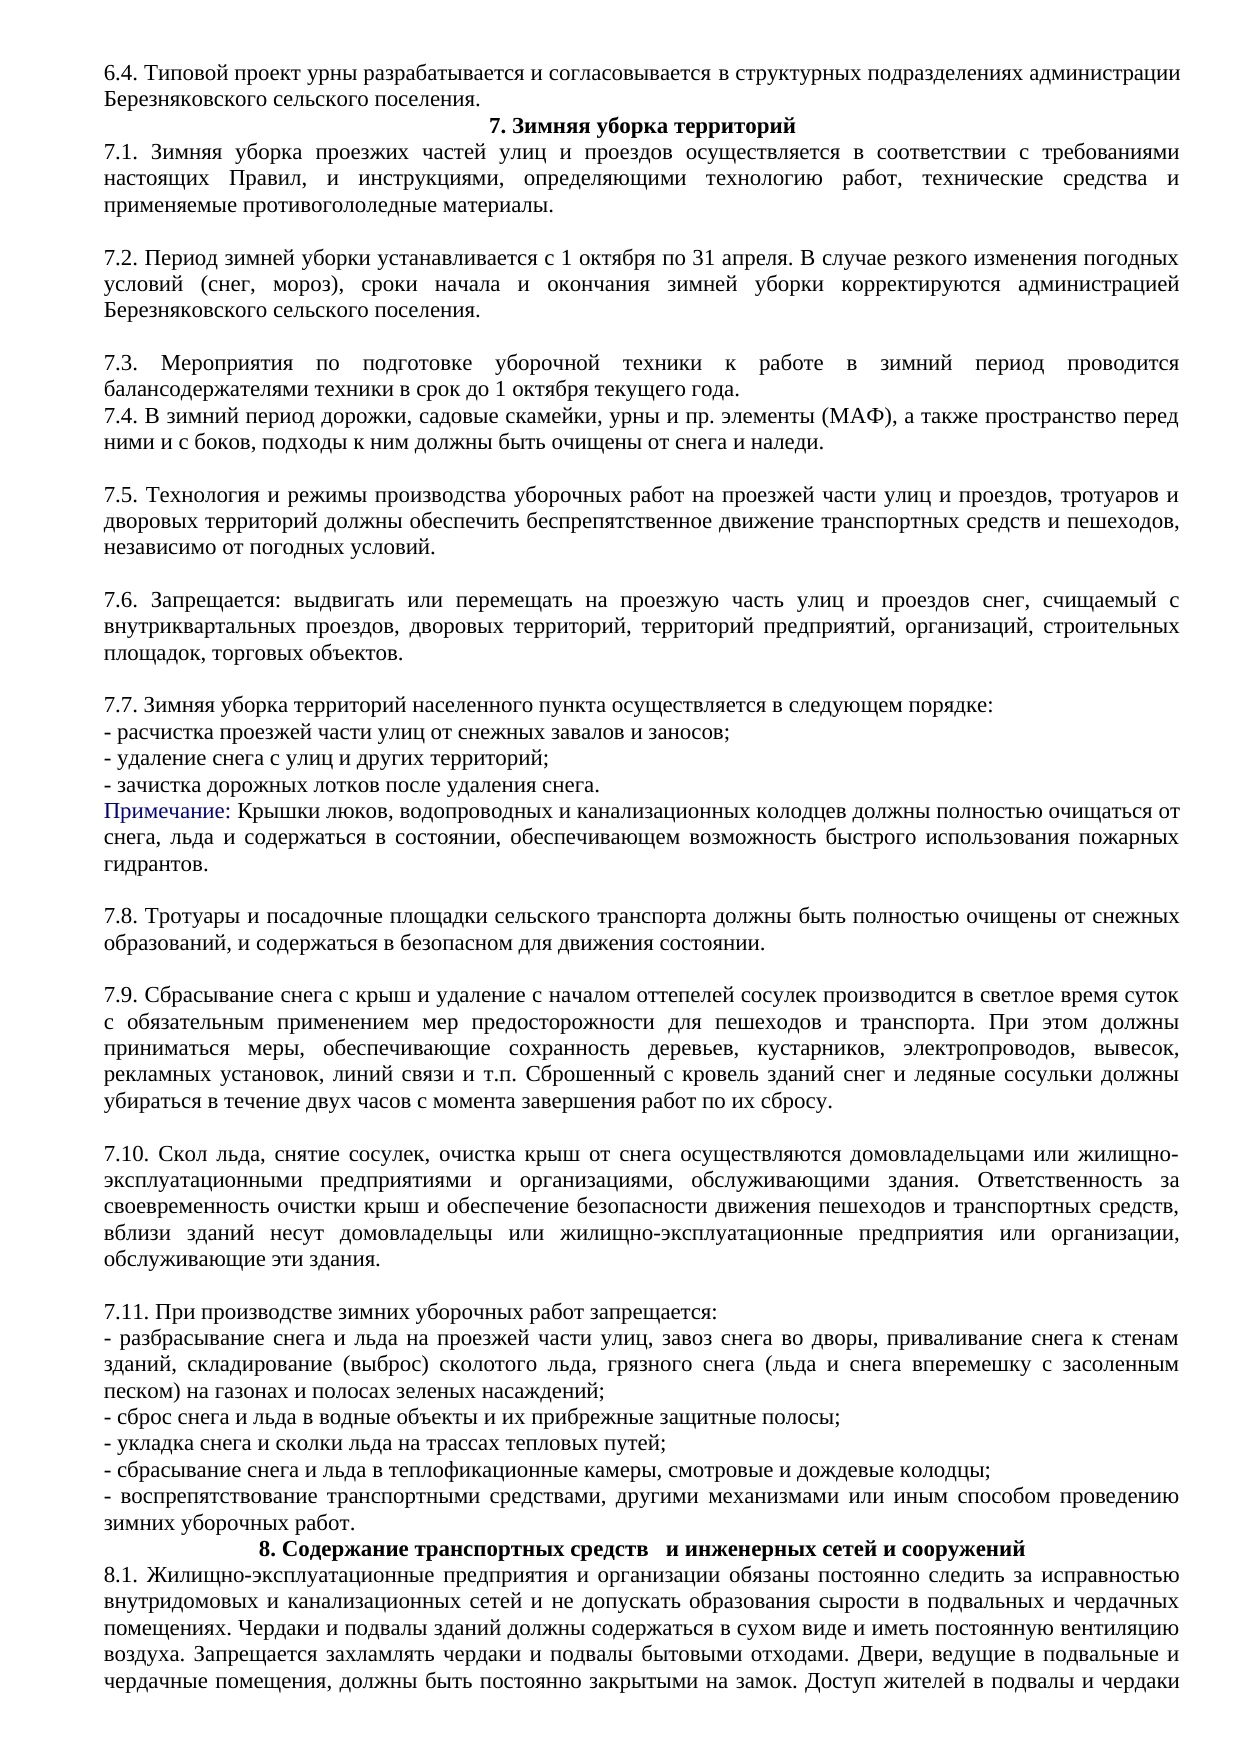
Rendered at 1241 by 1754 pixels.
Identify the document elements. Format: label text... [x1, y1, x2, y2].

text 7.9. Сбрасывание снега с крыш и удаление с началом оттепелей сосулек производится в светлое время суток с обязательным применением мер предосторожности для пешеходов и транспорта. При этом должны приниматься меры, обеспечивающие сохранность деревьев, кустарников, электропроводов, вывесок, рекламных установок, линий связи и т.п. Сброшенный с кровель зданий снег и ледяные сосульки должны убираться в течение двух часов с момента завершения работ по их сбросу. [103, 981, 1181, 1113]
text 7.2. Период зимней уборки устанавливается с 1 октября по 31 апреля. В случае резкого изменения погодных условий (снег, мороз), сроки начала и окончания зимней уборки корректируются администрацией Березняковского сельского поселения. [103, 243, 1181, 323]
text - сбрасывание снега и льда в теплофикационные камеры, смотровые и дождевые колодцы; [103, 1456, 1181, 1482]
text 7.5. Технология и режимы производства уборочных работ на проезжей части улиц и проездов, тротуаров и дворовых территорий должны обеспечить беспрепятственное движение транспортных средств и пешеходов, независимо от погодных условий. [103, 481, 1181, 560]
text 7.7. Зимняя уборка территорий населенного пункта осуществляется в следующем порядке: [103, 692, 1181, 718]
text 7.1. Зимняя уборка проезжих частей улиц и проездов осуществляется в соответствии с требованиями настоящих Правил, и инструкциями, определяющими технологию работ, технические средства и применяемые противогололедные материалы. [103, 138, 1181, 217]
text Примечание: Крышки люков, водопроводных и канализационных колодцев должны полностью очищаться от снега, льда и содержаться в состоянии, обеспечивающем возможность быстрого использования пожарных гидрантов. [103, 797, 1181, 876]
text 8. Содержание транспортных средств и инженерных сетей и сооружений [103, 1535, 1181, 1561]
text 7.3. Мероприятия по подготовке уборочной техники к работе в зимний период проводится балансодержателями техники в срок до 1 октября текущего года. [103, 349, 1181, 402]
text - зачистка дорожных лотков после удаления снега. [103, 771, 1181, 797]
text 7.6. Запрещается: выдвигать или перемещать на проезжую часть улиц и проездов снег, счищаемый с внутриквартальных проездов, дворовых территорий, территорий предприятий, организаций, строительных площадок, торговых объектов. [103, 586, 1181, 665]
text - удаление снега с улиц и других территорий; [103, 744, 1181, 771]
text 7.8. Тротуары и посадочные площадки сельского транспорта должны быть полностью очищены от снежных образований, и содержаться в безопасном для движения состоянии. [103, 902, 1181, 955]
text 7.10. Скол льда, снятие сосулек, очистка крыш от снега осуществляются домовладельцами или жилищно-эксплуатационными предприятиями и организациями, обслуживающими здания. Ответственность за своевременность очистки крыш и обеспечение безопасности движения пешеходов и транспортных средств, вблизи зданий несут домовладельцы или жилищно-эксплуатационные предприятия или организации, обслуживающие эти здания. [103, 1139, 1181, 1271]
text 7. Зимняя уборка территорий [103, 112, 1181, 138]
text - укладка снега и сколки льда на трассах тепловых путей; [103, 1429, 1181, 1456]
text - сброс снега и льда в водные объекты и их прибрежные защитные полосы; [103, 1403, 1181, 1429]
text - расчистка проезжей части улиц от снежных завалов и заносов; [103, 718, 1181, 744]
text 6.4. Типовой проект урны разрабатывается и согласовывается в структурных подразделениях администрации Березняковского сельского поселения. [103, 59, 1181, 112]
text 7.11. При производстве зимних уборочных работ запрещается: [103, 1298, 1181, 1324]
text 7.4. В зимний период дорожки, садовые скамейки, урны и пр. элементы (МАФ), а также пространство перед ними и с боков, подходы к ним должны быть очищены от снега и наледи. [103, 402, 1181, 454]
text - разбрасывание снега и льда на проезжей части улиц, завоз снега во дворы, приваливание снега к стенам зданий, складирование (выброс) сколотого льда, грязного снега (льда и снега вперемешку с засоленным песком) на газонах и полосах зеленых насаждений; [103, 1324, 1181, 1403]
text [103, 1561, 1181, 1693]
text - воспрепятствование транспортными средствами, другими механизмами или иным способом проведению зимних уборочных работ. [103, 1482, 1181, 1535]
